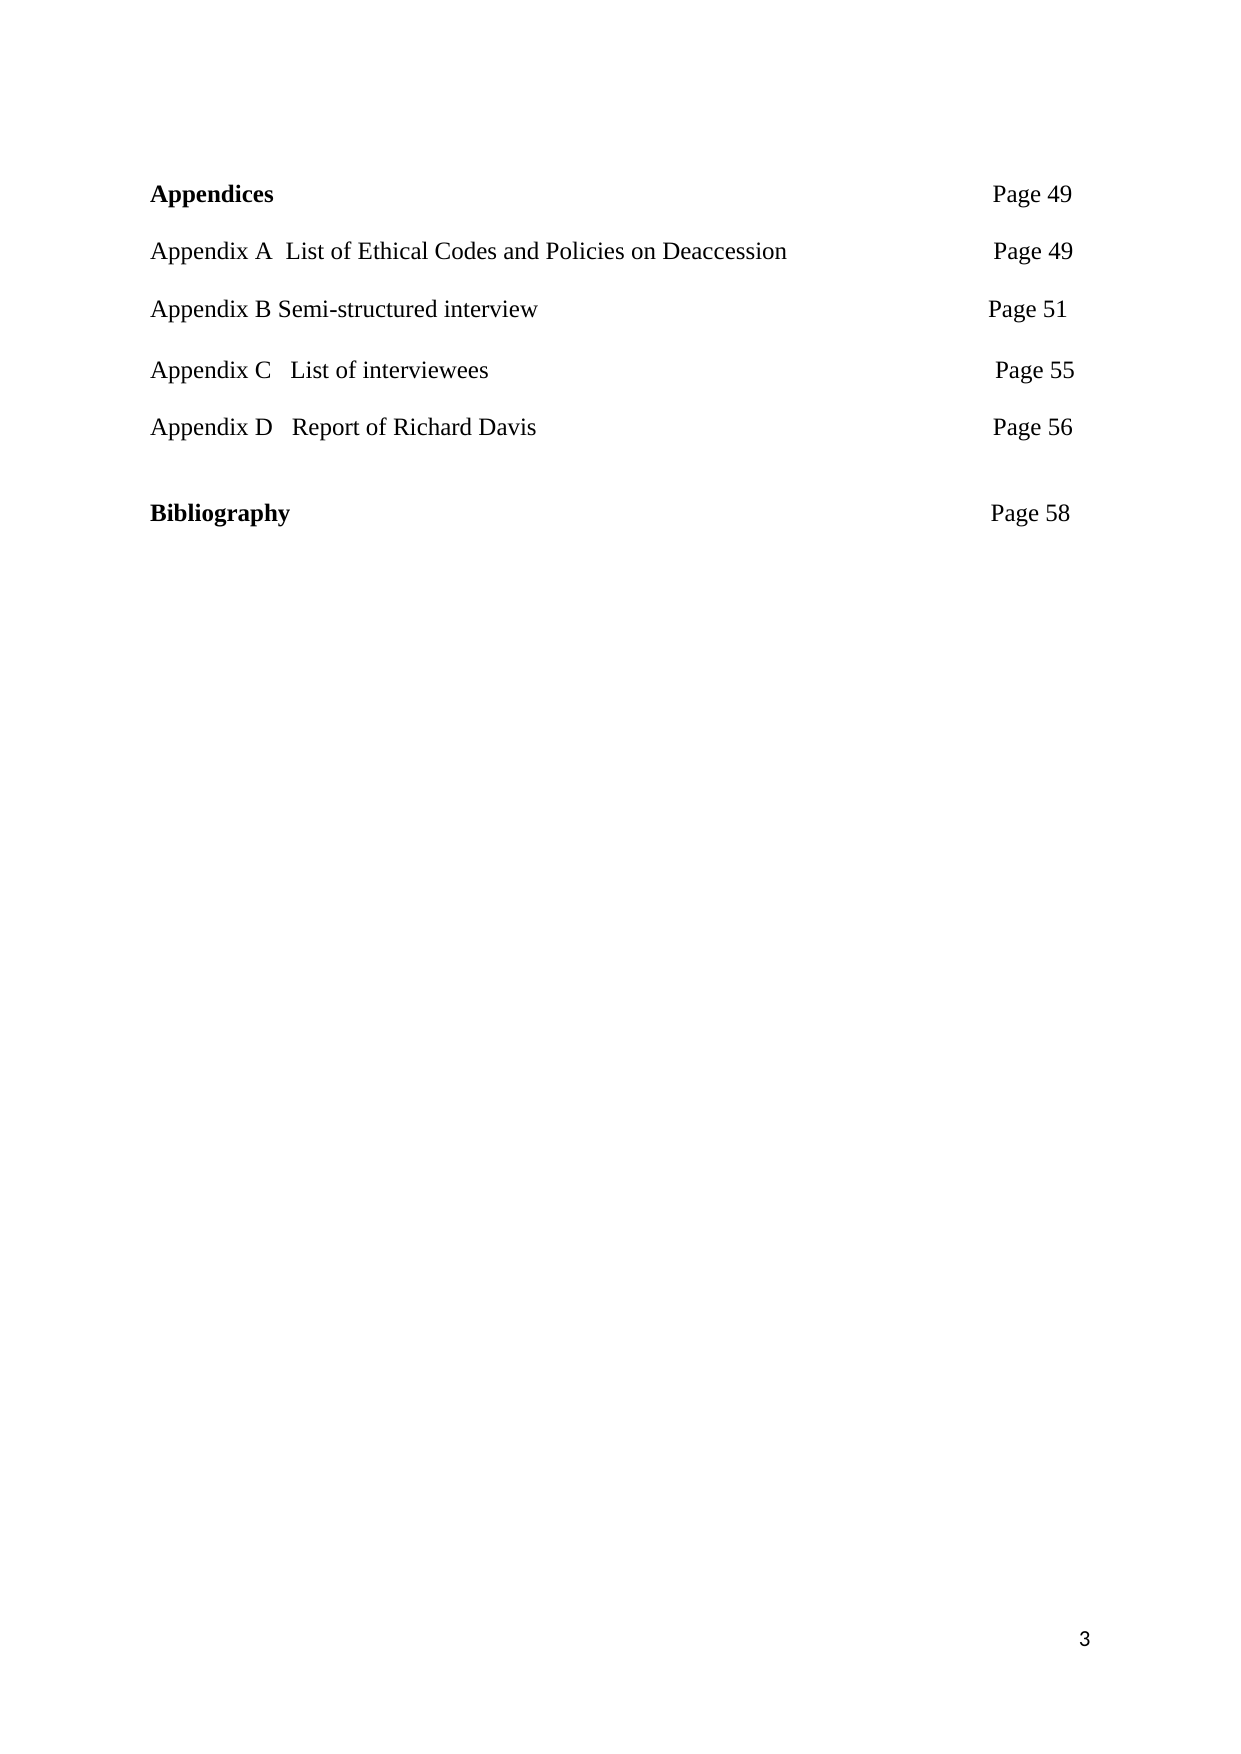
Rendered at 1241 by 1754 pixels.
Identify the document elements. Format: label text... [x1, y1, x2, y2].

list Appendices Page 49 [150, 179, 1090, 207]
list Appendix C List of interviewees Page 55 [150, 355, 1090, 383]
list Appendix A List of Ethical Codes and Policies on Deaccession Page 49 [150, 236, 1090, 265]
list Appendix D Report of Richard Davis Page 56 [150, 412, 1090, 441]
list Appendix B Semi-structured interview Page 51 [150, 294, 1090, 322]
list Bibliography Page 58 [150, 498, 1090, 526]
